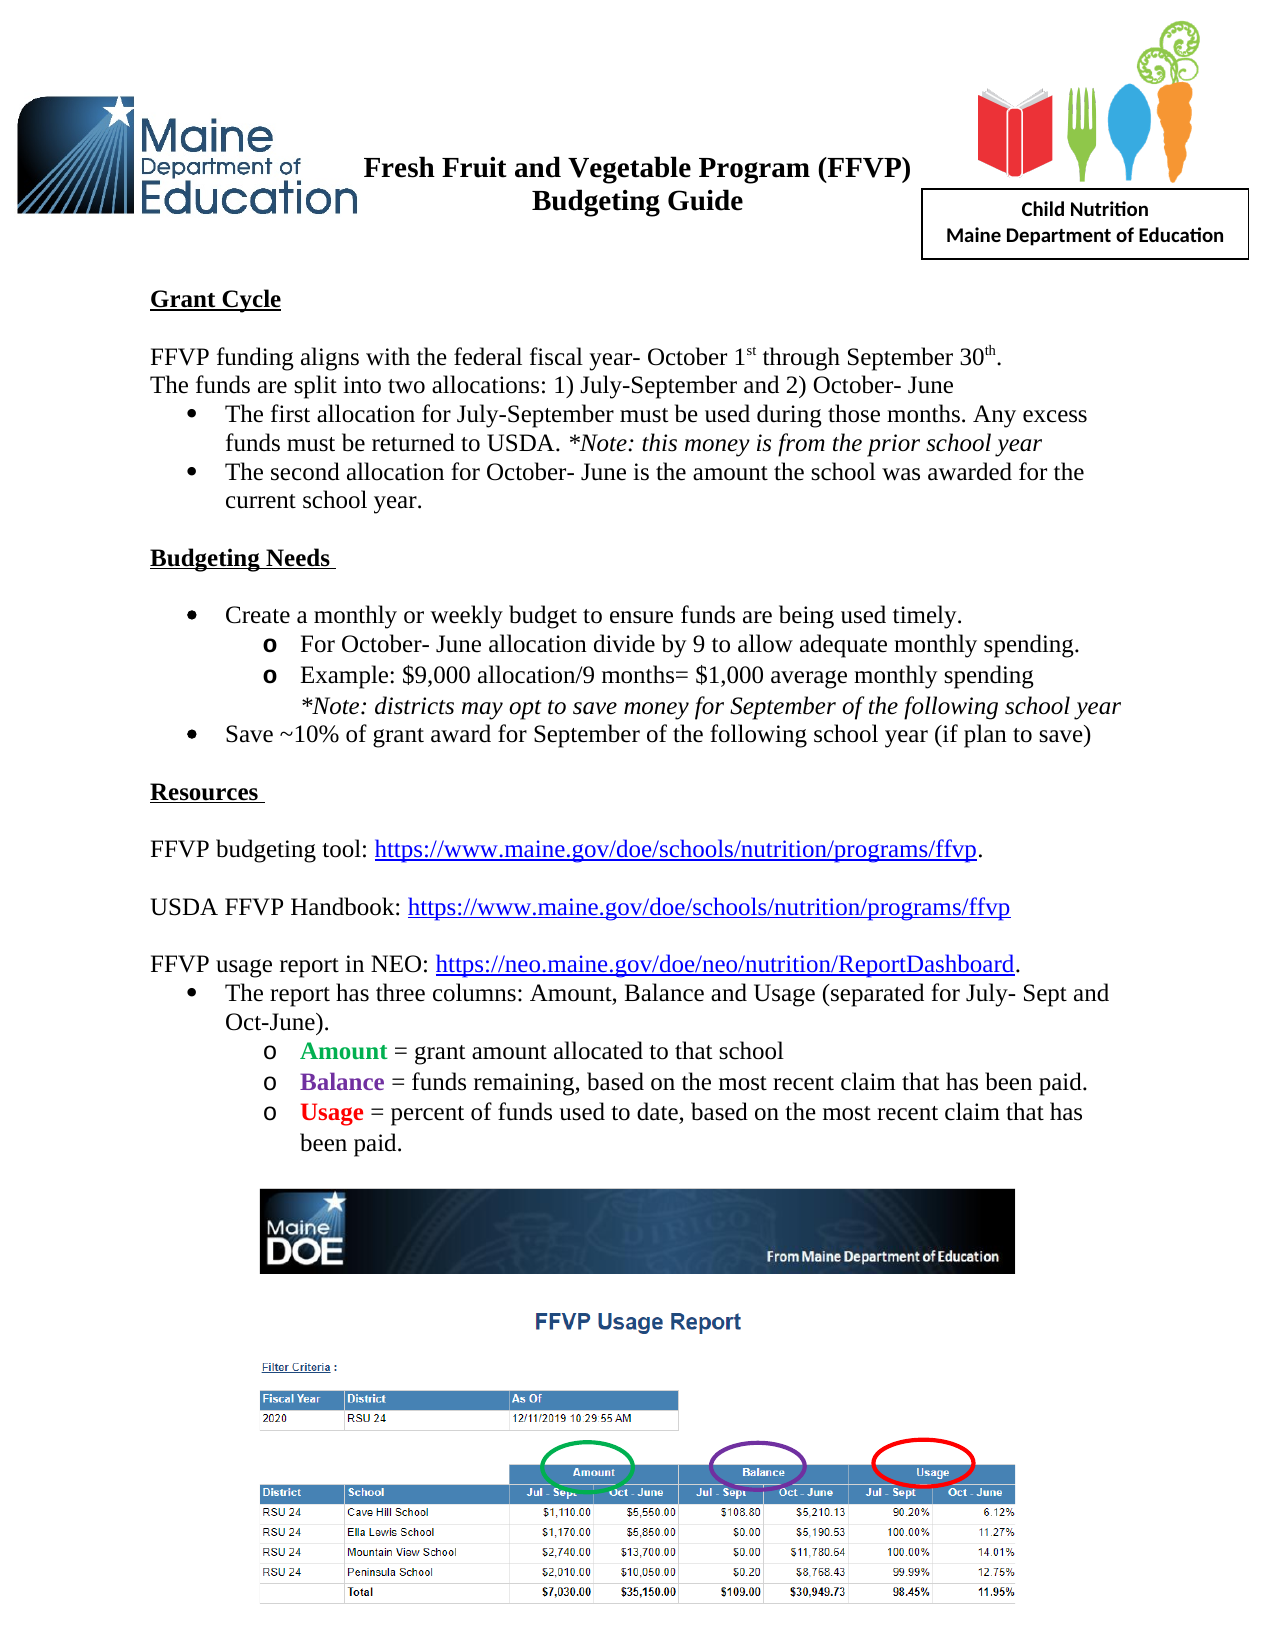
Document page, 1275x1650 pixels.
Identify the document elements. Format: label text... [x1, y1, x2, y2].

list Usage = percent of funds used to date, based on the most recent claim that has been paid. [262, 1097, 1125, 1157]
list Create a monthly or weekly budget to ensure funds are being used timely. [187, 600, 1125, 629]
picture [1067, 87, 1097, 182]
text Budgeting Guide [361, 183, 1125, 217]
text FFVP budgeting tool: https://www.maine.gov/doe/schools/nutrition/programs/ffvp. [150, 834, 1125, 863]
list Example: $9,000 allocation/9 months= $1,000 average monthly spending [262, 660, 1125, 691]
list *Note: districts may opt to save money for September of the following school year [300, 691, 1125, 719]
list The first allocation for July-September must be used during those months. Any excess funds must be returned to USDA. *Note: this money is from the prior school year [187, 399, 1125, 457]
list For October- June allocation divide by 9 to allow adequate monthly spending. [262, 629, 1125, 660]
text Budgeting Needs [150, 543, 1125, 572]
list The report has three columns: Amount, Balance and Usage (separated for July- Sept and Oct-June). [187, 978, 1125, 1036]
text USDA FFVP Handbook: https://www.maine.gov/doe/schools/nutrition/programs/ffvp [150, 892, 1125, 921]
text Resources [150, 777, 1125, 806]
picture [13, 90, 361, 218]
text Fresh Fruit and Vegetable Program (FFVP) [361, 150, 1106, 183]
text FFVP usage report in NEO: https://neo.maine.gov/doe/neo/nutrition/ReportDashboard. [150, 949, 1125, 978]
picture [1106, 20, 1201, 184]
list Balance = funds remaining, based on the most recent claim that has been paid. [262, 1067, 1125, 1097]
list Amount = grant amount allocated to that school [262, 1036, 1125, 1067]
text The funds are split into two allocations: 1) July-September and 2) October- June [150, 370, 1125, 399]
list Save ~10% of grant award for September of the following school year (if plan to save) [187, 719, 1125, 748]
text FFVP funding aligns with the federal fiscal year- October 1st through September 30th. [150, 342, 1125, 370]
list The second allocation for October- June is the amount the school was awarded for the current school year. [187, 457, 1125, 514]
text Grant Cycle [150, 284, 1125, 313]
picture [978, 88, 1053, 178]
